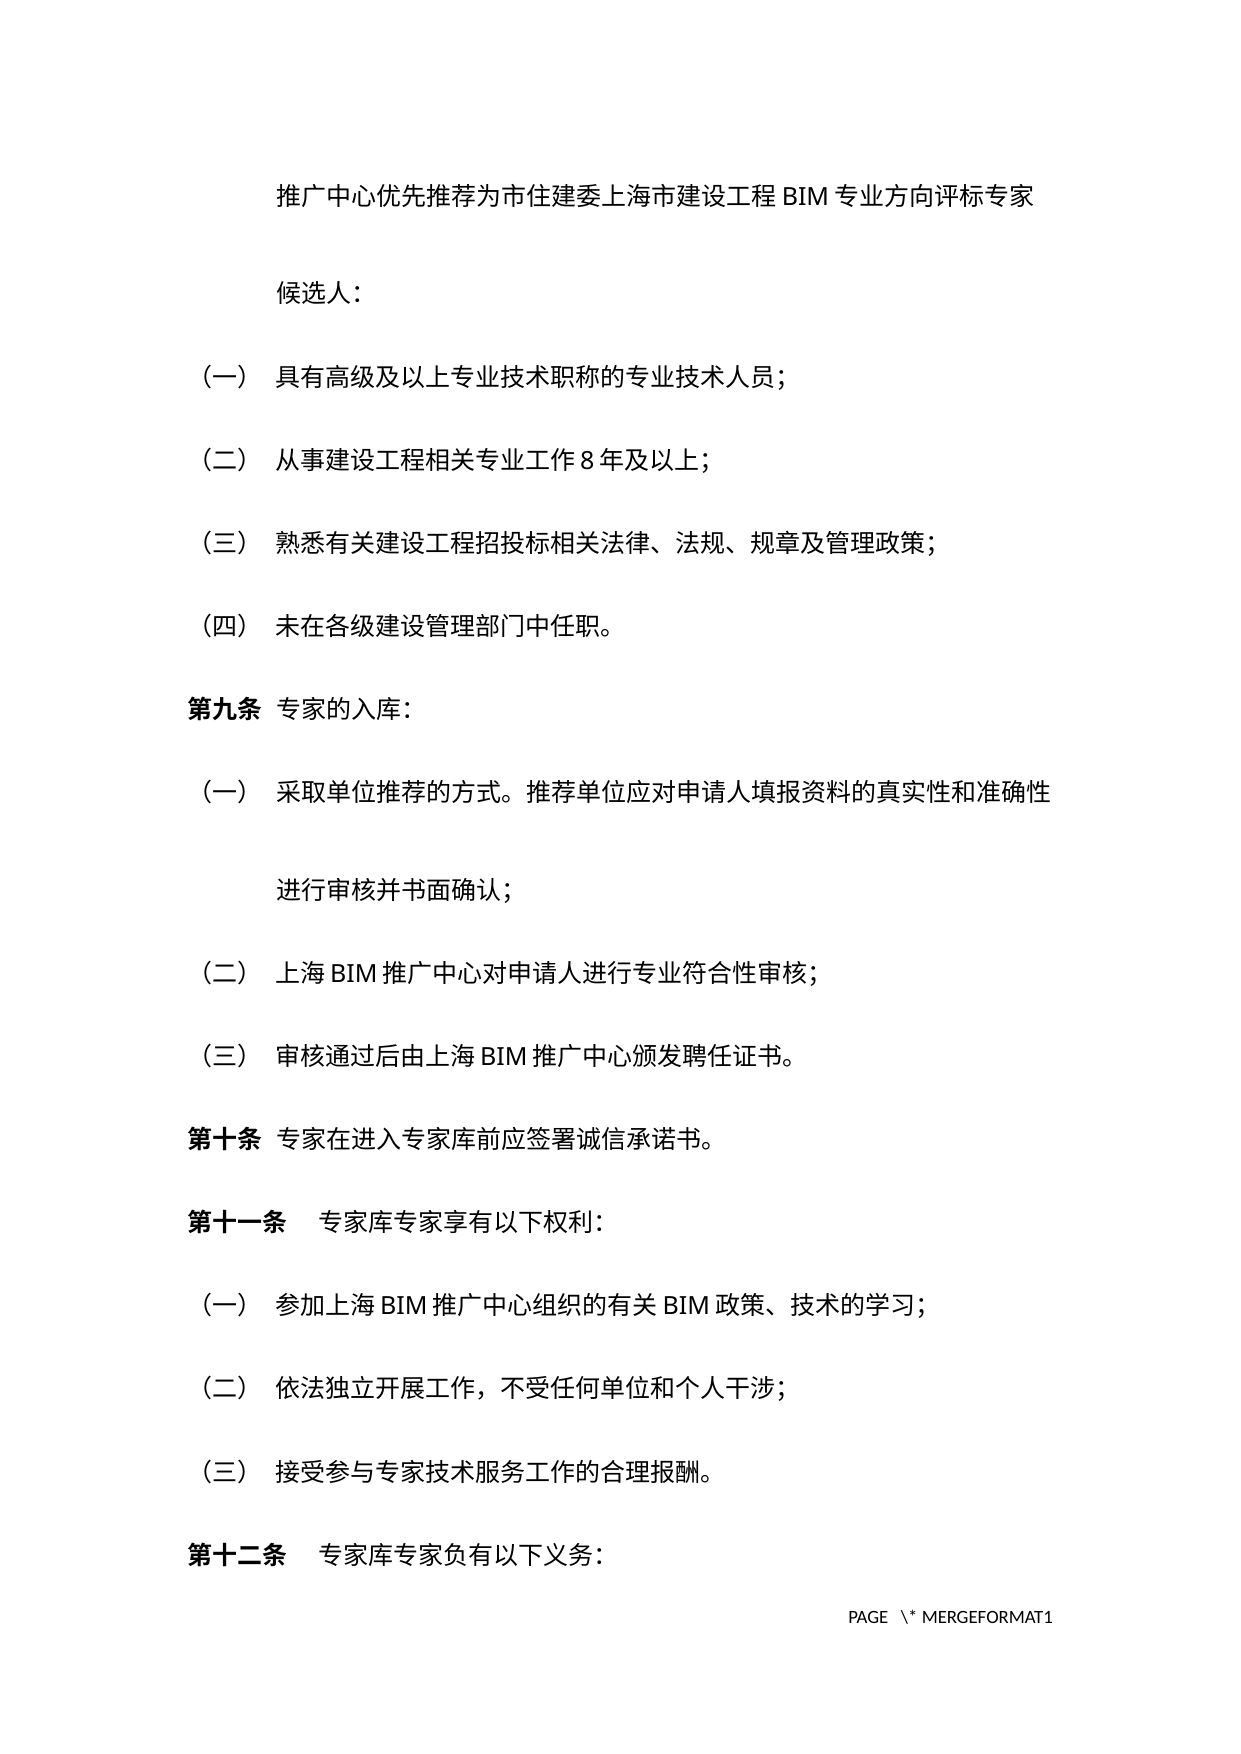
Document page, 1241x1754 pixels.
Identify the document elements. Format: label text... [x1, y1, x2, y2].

list 专家的入库： [187, 675, 1053, 740]
list 接受参与专家技术服务工作的合理报酬。 [187, 1438, 1053, 1503]
list 专家在进入专家库前应签署诚信承诺书。 [187, 1105, 1053, 1170]
list 具有高级及以上专业技术职称的专业技术人员； [187, 343, 1053, 408]
list 从事建设工程相关专业工作8年及以上； [187, 426, 1053, 491]
list 未在各级建设管理部门中任职。 [187, 592, 1053, 657]
list 上海BIM推广中心对申请人进行专业符合性审核； [187, 939, 1053, 1004]
list 参加上海BIM推广中心组织的有关BIM政策、技术的学习； [187, 1271, 1053, 1336]
list 专家库专家负有以下义务： [187, 1521, 1053, 1586]
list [187, 162, 1053, 324]
list 熟悉有关建设工程招投标相关法律、法规、规章及管理政策； [187, 509, 1053, 574]
list 依法独立开展工作，不受任何单位和个人干涉； [187, 1354, 1053, 1419]
list 审核通过后由上海BIM推广中心颁发聘任证书。 [187, 1022, 1053, 1087]
list 采取单位推荐的方式。推荐单位应对申请人填报资料的真实性和准确性进行审核并书面确认； [187, 758, 1053, 921]
list 专家库专家享有以下权利： [187, 1188, 1053, 1253]
